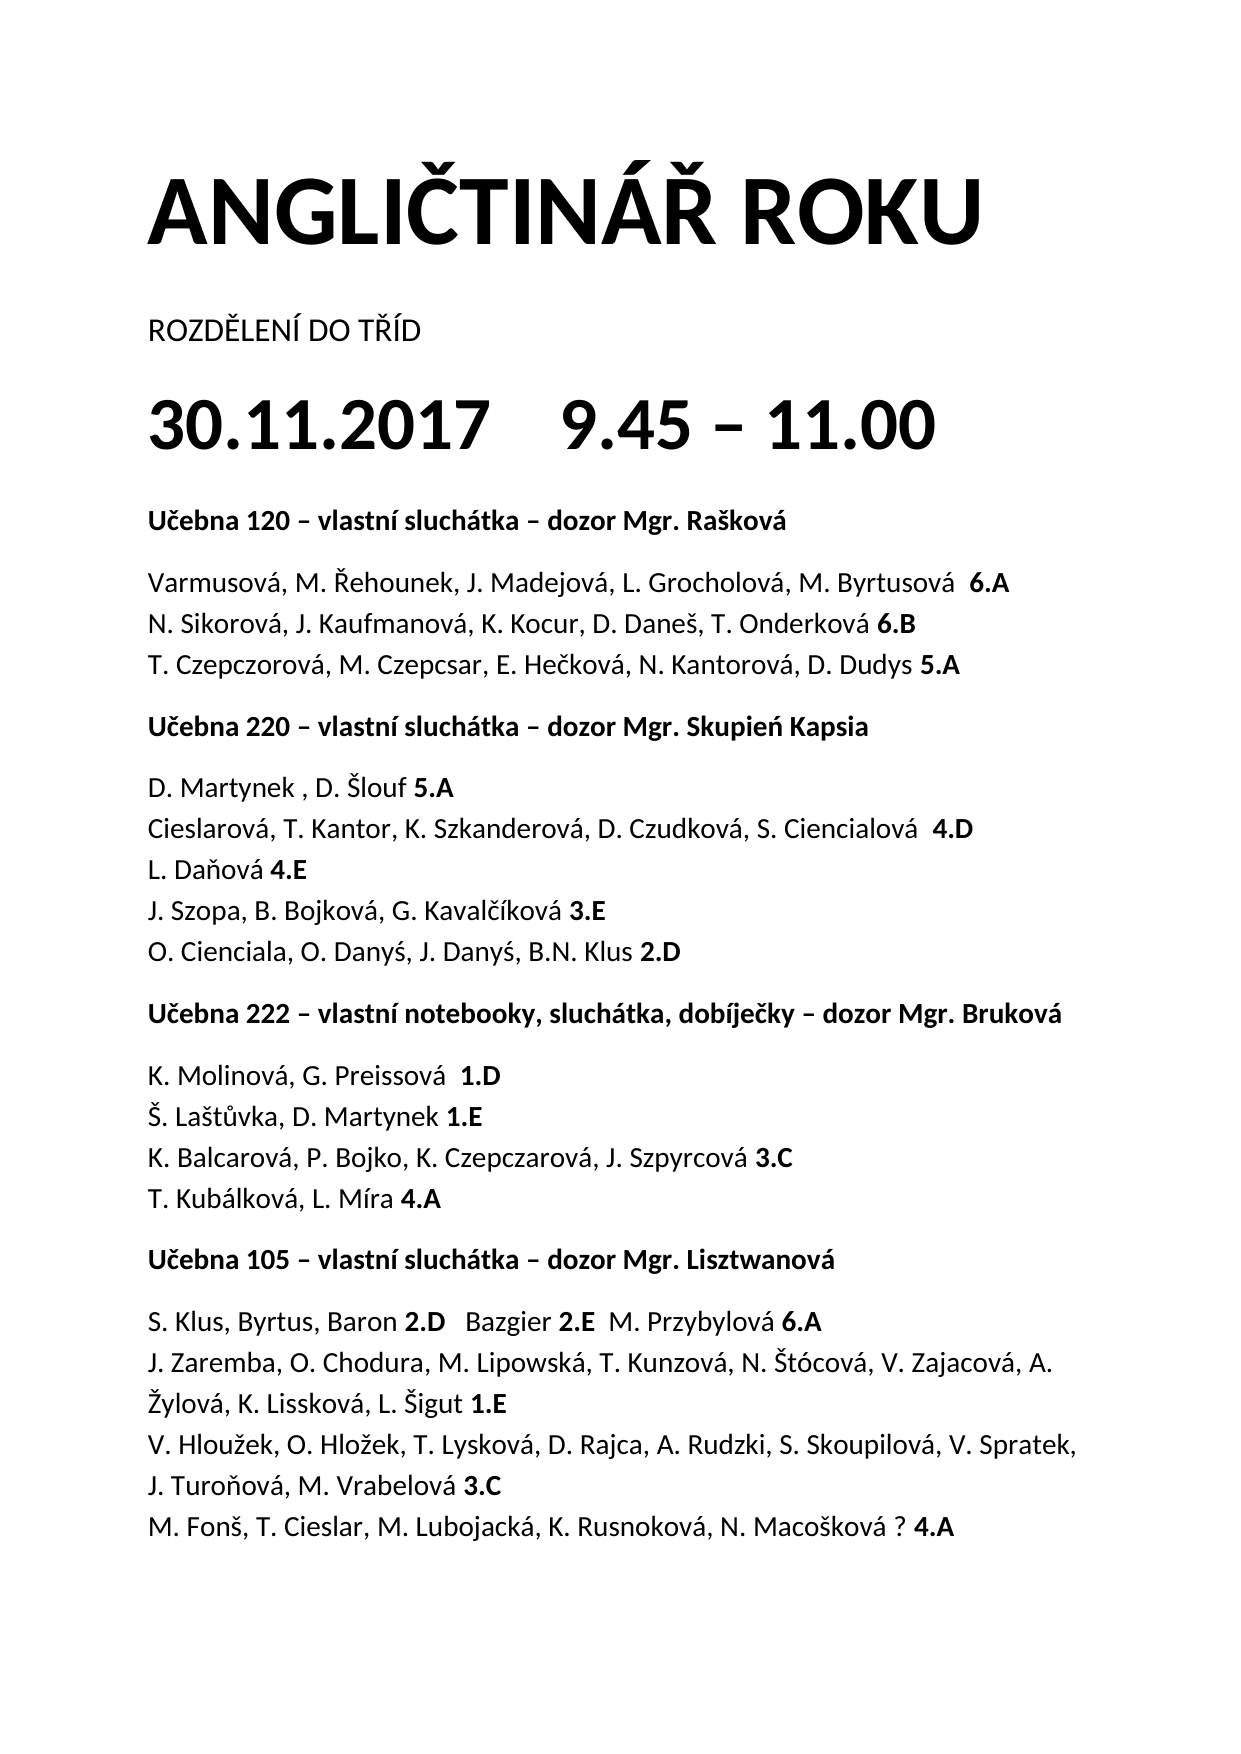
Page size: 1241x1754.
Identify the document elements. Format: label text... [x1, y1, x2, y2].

text Učebna 120 – vlastní sluchátka – dozor Mgr. Rašková [148, 502, 1093, 538]
text Učebna 222 – vlastní notebooky, sluchátka, dobíječky – dozor Mgr. Bruková [148, 995, 1093, 1031]
text D. Martynek , D. Šlouf 5.A Cieslarová, T. Kantor, K. Szkanderová, D. Czudková, S. Ciencialová 4.D L. Daňová 4.E J. Szopa, B. Bojková, G. Kavalčíková 3.E O. Cienciala, O. Danyś, J. Danyś, B.N. Klus 2.D [148, 769, 1093, 969]
text ANGLIČTINÁŘ ROKU [148, 148, 1093, 270]
text S. Klus, Byrtus, Baron 2.D Bazgier 2.E M. Przybylová 6.A J. Zaremba, O. Chodura, M. Lipowská, T. Kunzová, N. Štócová, V. Zajacová, A. Žylová, K. Lissková, L. Šigut 1.E V. Hloužek, O. Hložek, T. Lysková, D. Rajca, A. Rudzki, S. Skoupilová, V. Spratek, J. Turoňová, M. Vrabelová 3.C M. Fonš, T. Cieslar, M. Lubojacká, K. Rusnoková, N. Macošková ? 4.A [148, 1303, 1093, 1576]
text Varmusová, M. Řehounek, J. Madejová, L. Grocholová, M. Byrtusová 6.A N. Sikorová, J. Kaufmanová, K. Kocur, D. Daneš, T. Onderková 6.B T. Czepczorová, M. Czepcsar, E. Hečková, N. Kantorová, D. Dudys 5.A [148, 564, 1093, 682]
text Učebna 105 – vlastní sluchátka – dozor Mgr. Lisztwanová [148, 1241, 1093, 1277]
text Učebna 220 – vlastní sluchátka – dozor Mgr. Skupień Kapsia [148, 708, 1093, 743]
text 30.11.2017 9.45 – 11.00 [148, 376, 1093, 468]
text K. Molinová, G. Preissová 1.D Š. Laštůvka, D. Martynek 1.E K. Balcarová, P. Bojko, K. Czepczarová, J. Szpyrcová 3.C T. Kubálková, L. Míra 4.A [148, 1057, 1093, 1215]
text ROZDĚLENÍ DO TŘÍD [148, 309, 1093, 349]
